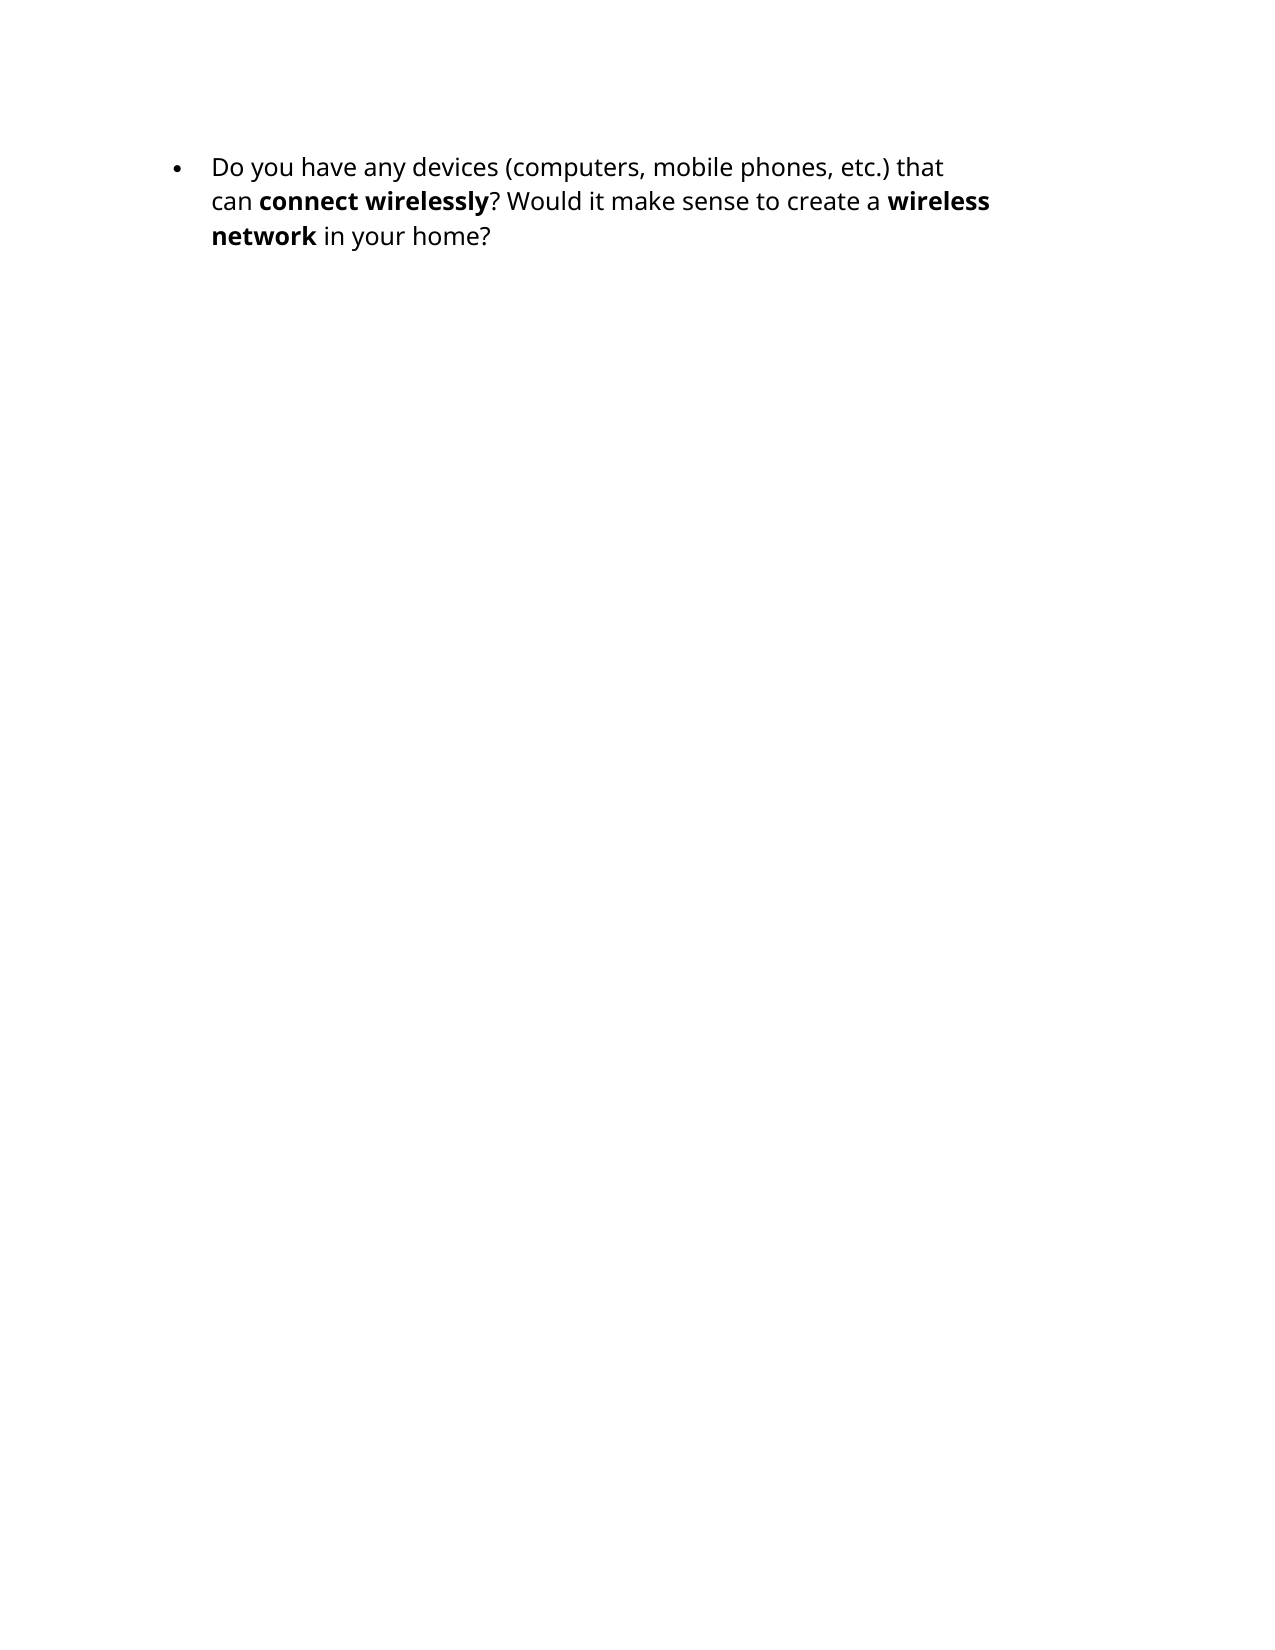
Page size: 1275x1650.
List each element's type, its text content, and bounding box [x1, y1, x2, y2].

list Do you have any devices (computers, mobile phones, etc.) that can connect wirelessly? Would it make sense to create a wireless network in your home? [173, 150, 1042, 252]
